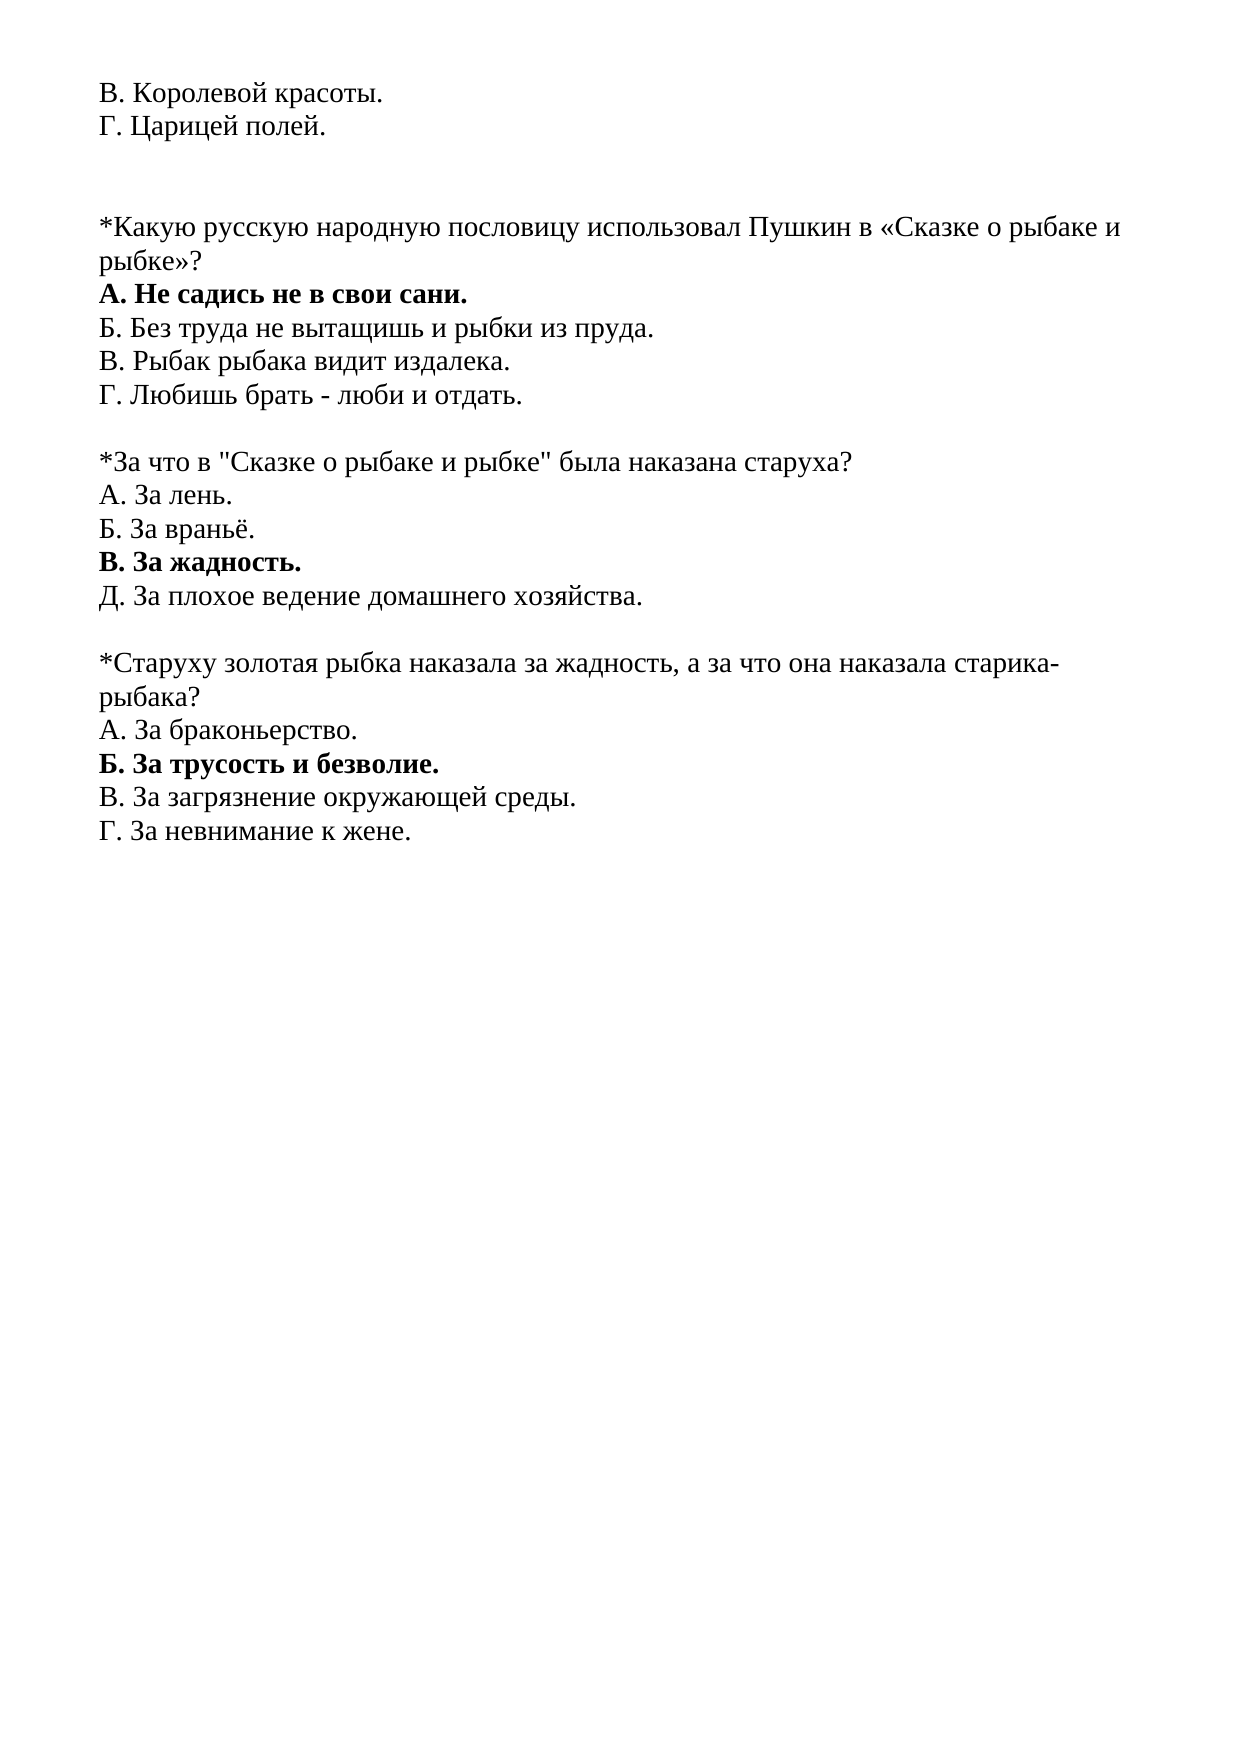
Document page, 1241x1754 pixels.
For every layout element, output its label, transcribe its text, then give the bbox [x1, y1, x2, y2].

text *За что в "Сказке о рыбаке и рыбке" была наказана старуха? А. За лень. Б. За враньё. В. За жадность. Д. За плохое ведение домашнего хозяйства. [98, 444, 1142, 612]
text *Старуху золотая рыбка наказала за жадность, а за что она наказала старика-рыбака? А. За браконьерство. Б. За трусость и безволие. В. За загрязнение окружающей среды. Г. За невнимание к жене. [98, 645, 1142, 846]
text *Какую русскую народную пословицу использовал Пушкин в «Сказке о рыбаке и рыбке»? А. Не садись не в свои сани. Б. Без труда не вытащишь и рыбки из пруда. В. Рыбак рыбака видит издалека. Г. Любишь брать - люби и отдать. [98, 209, 1142, 410]
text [98, 75, 1142, 142]
